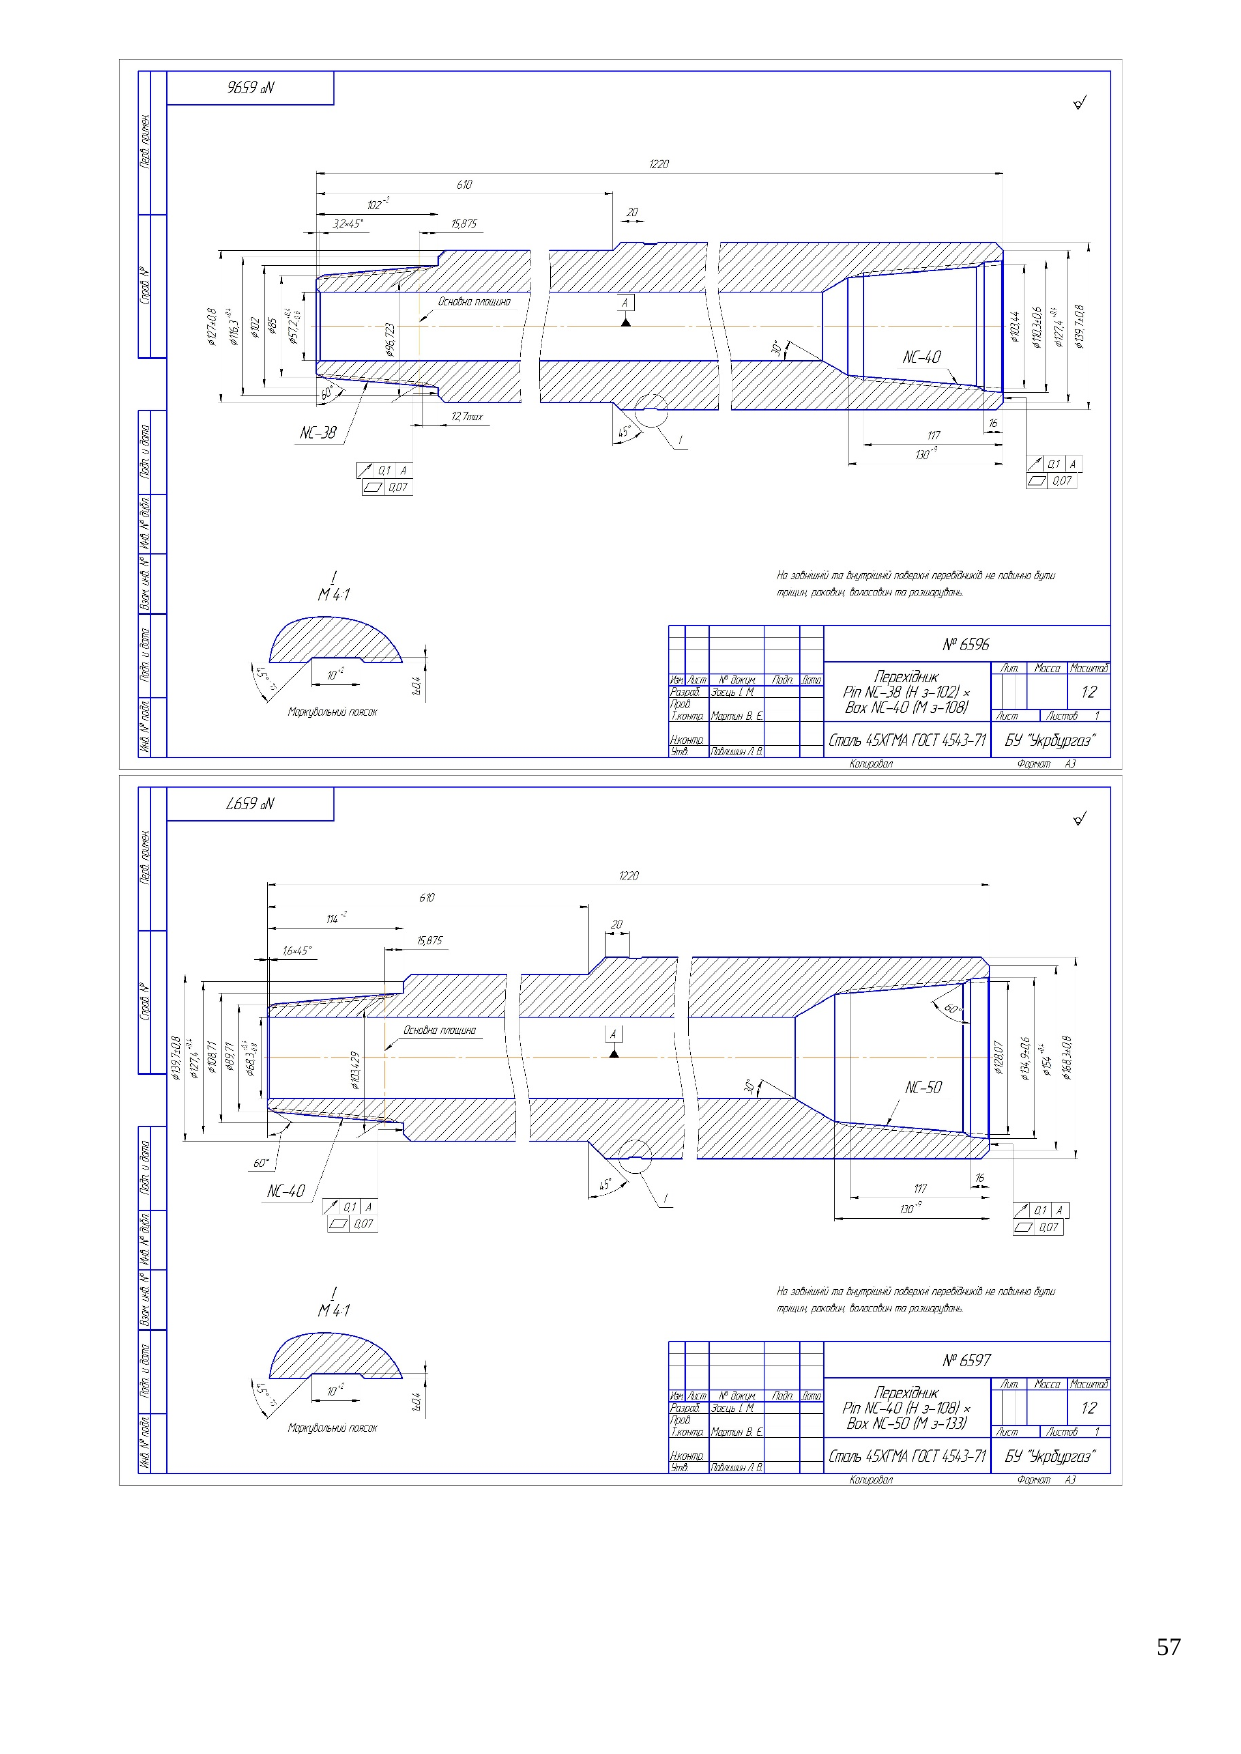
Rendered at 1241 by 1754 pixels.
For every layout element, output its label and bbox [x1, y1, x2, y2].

text [118, 59, 1181, 1486]
picture [118, 59, 1123, 770]
picture [118, 775, 1123, 1486]
